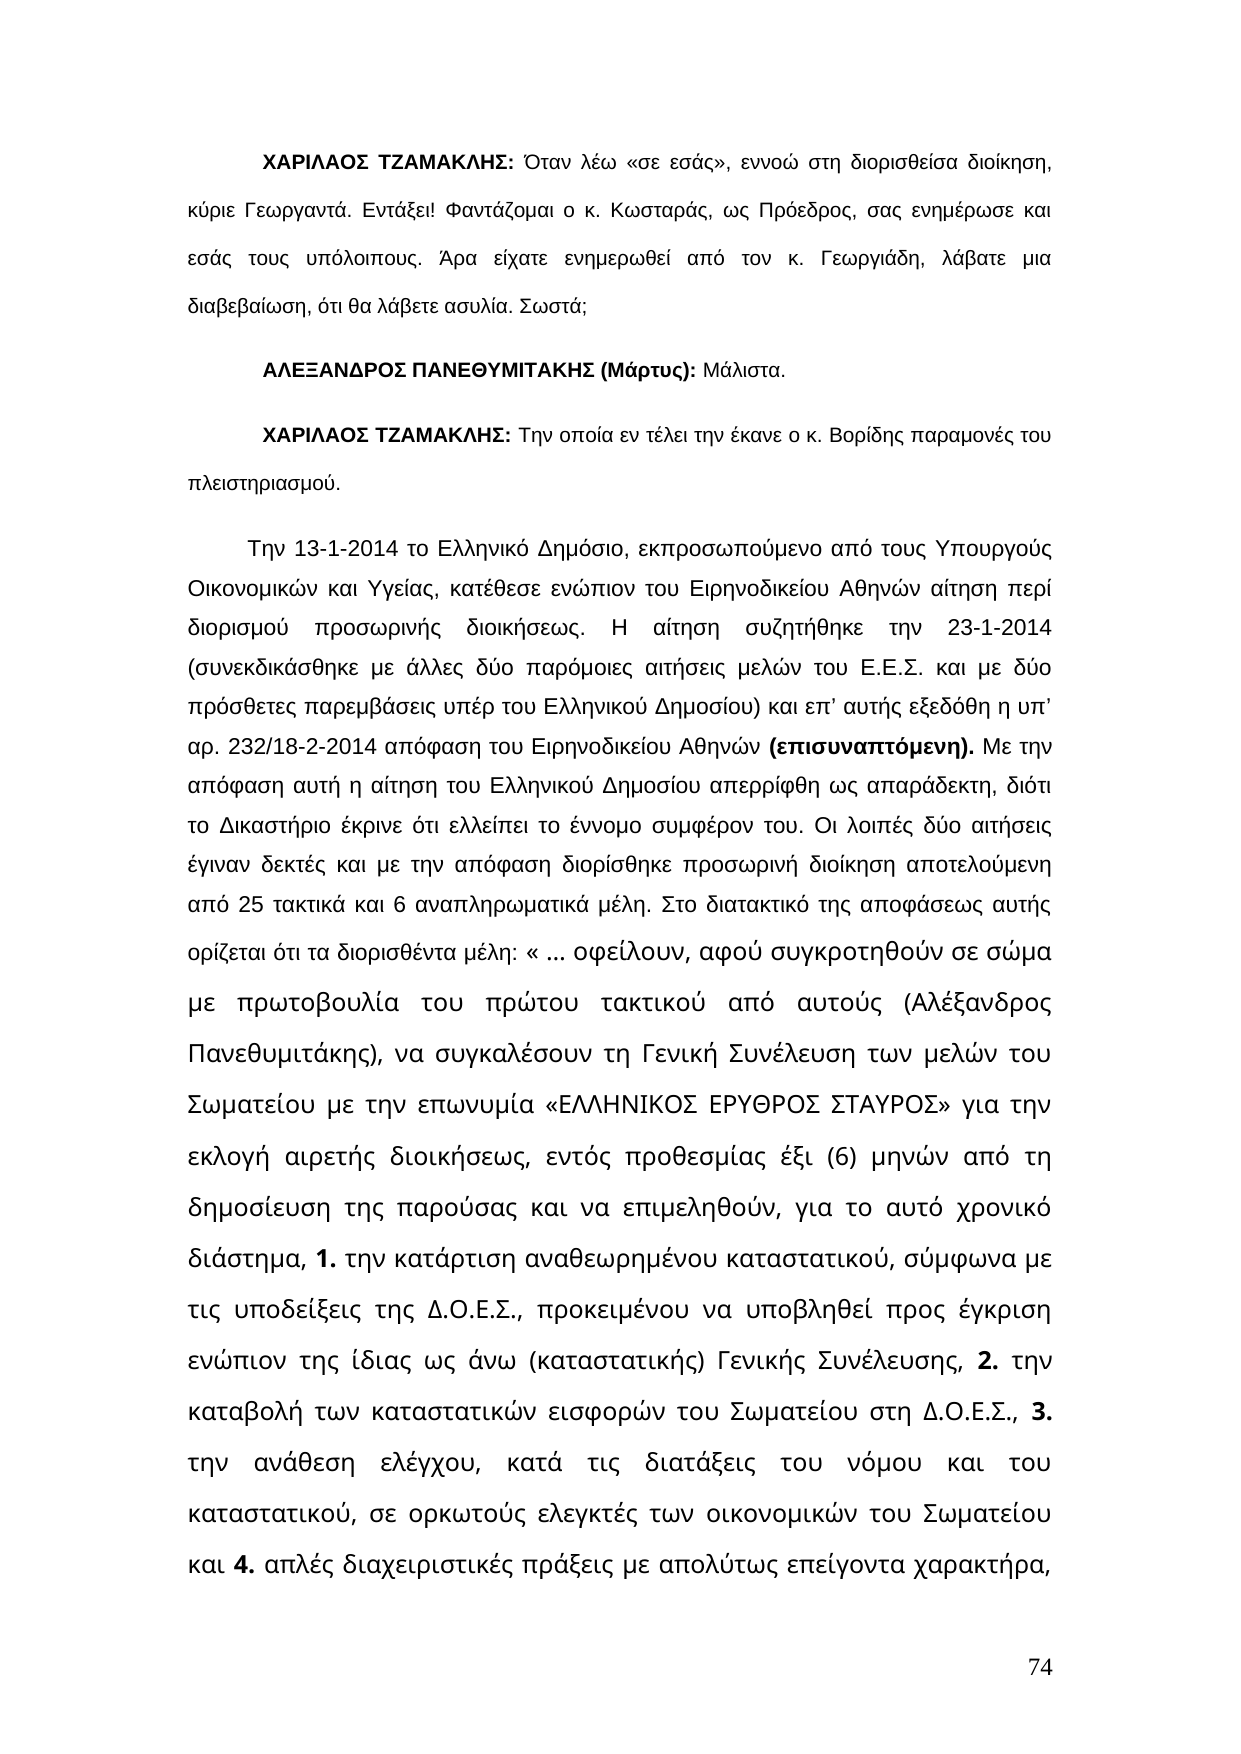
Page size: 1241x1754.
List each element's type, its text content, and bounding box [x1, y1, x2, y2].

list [187, 535, 1053, 1581]
text ΧΑΡΙΛΑΟΣ ΤΖΑΜΑΚΛΗΣ: Όταν λέω «σε εσάς», εννοώ στη διορισθείσα διοίκηση, κύριε Γεωργαντά. Εντάξει! Φαντάζομαι ο κ. Κωσταράς, ως Πρόεδρος, σας ενημέρωσε και εσάς τους υπόλοιπους. Άρα είχατε ενημερωθεί από τον κ. Γεωργιάδη, λάβατε μια διαβεβαίωση, ότι θα λάβετε ασυλία. Σωστά; [187, 150, 1053, 318]
text ΑΛΕΞΑΝΔΡΟΣ ΠΑΝΕΘΥΜΙΤΑΚΗΣ (Μάρτυς): Μάλιστα. [187, 358, 1053, 382]
text ΧΑΡΙΛΑΟΣ ΤΖΑΜΑΚΛΗΣ: Την οποία εν τέλει την έκανε ο κ. Βορίδης παραμονές του πλειστηριασμού. [187, 423, 1053, 495]
